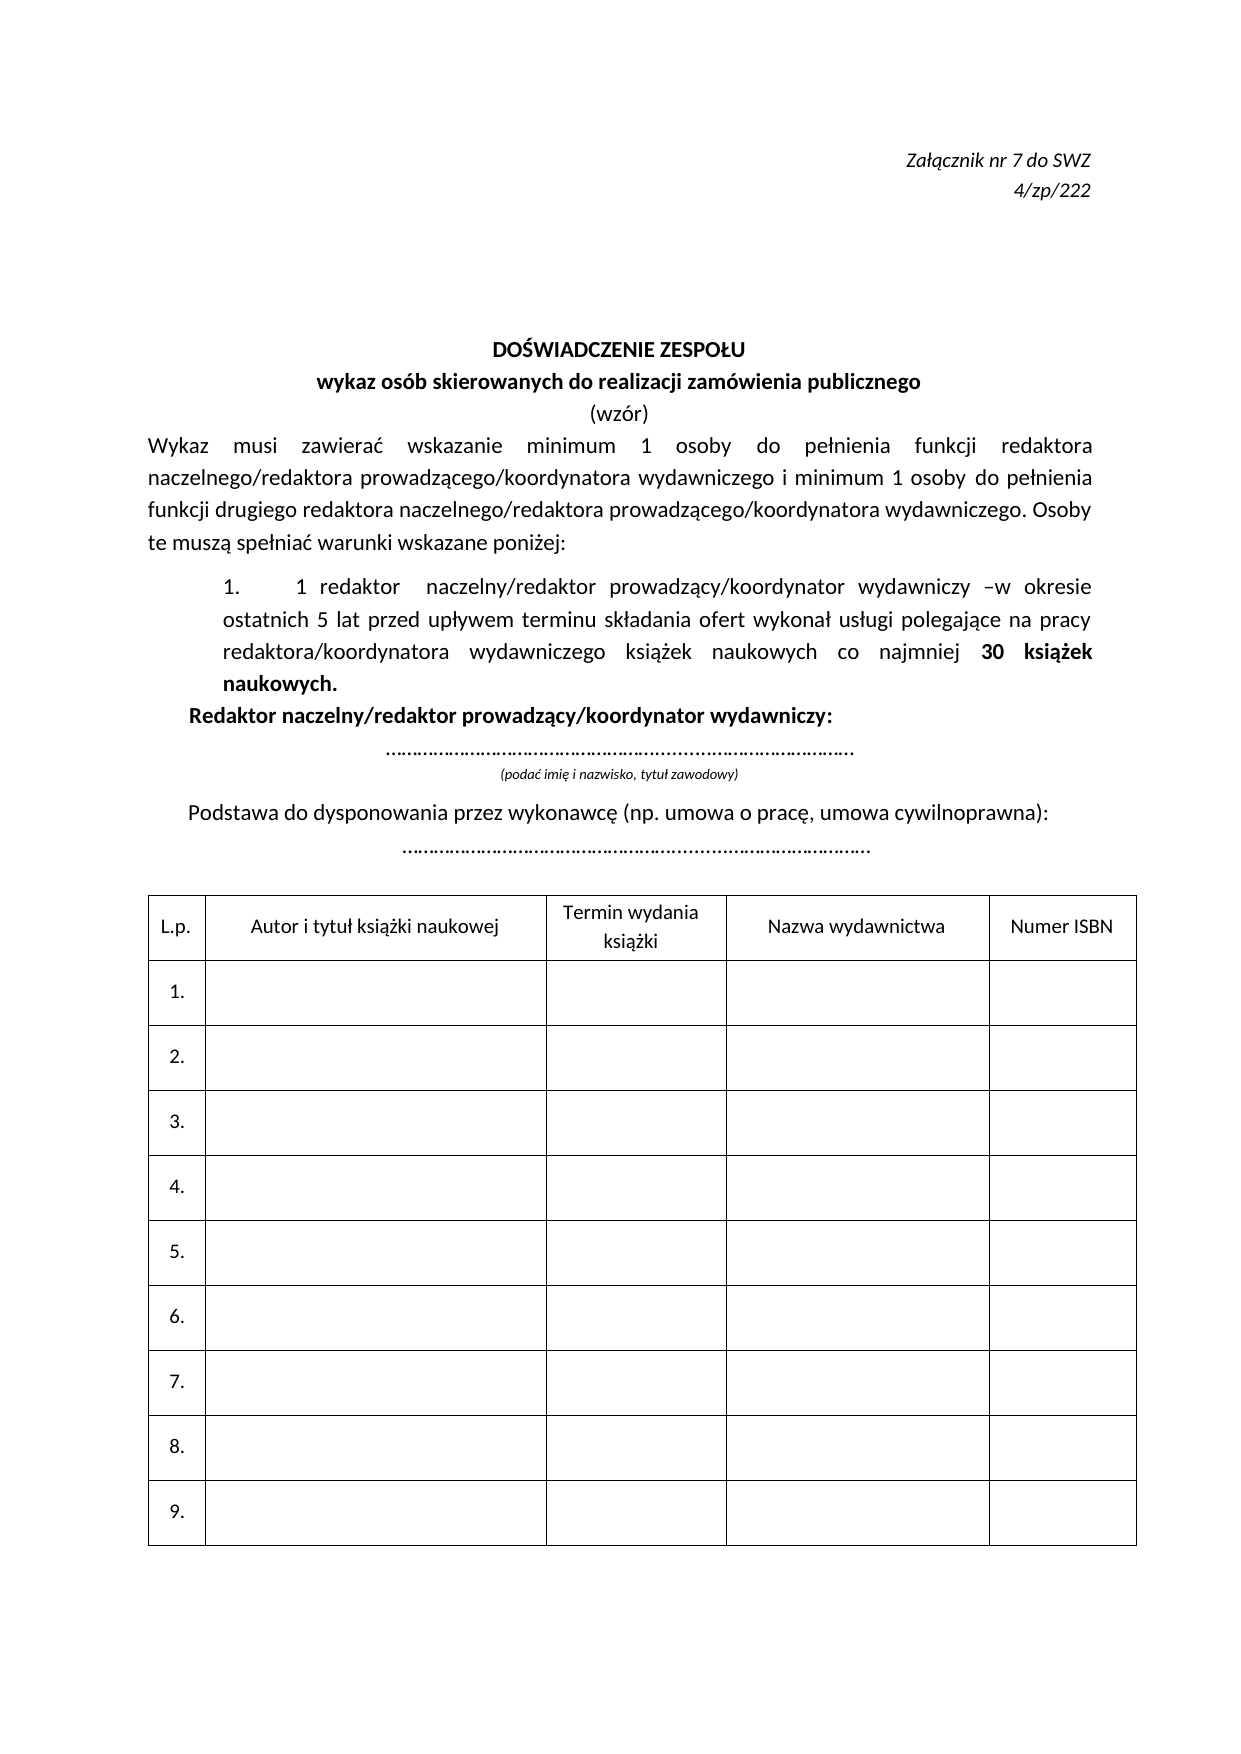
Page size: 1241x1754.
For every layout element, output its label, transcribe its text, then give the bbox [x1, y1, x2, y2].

text (podać imię i nazwisko, tytuł zawodowy) [148, 766, 1093, 783]
table_cell [990, 1351, 1136, 1415]
text 4/zp/222 [145, 177, 1093, 202]
table_cell [727, 1351, 989, 1415]
table_cell [547, 1156, 726, 1220]
text wykaz osób skierowanych do realizacji zamówienia publicznego [145, 367, 1093, 395]
table_cell [727, 1156, 989, 1220]
table_cell [149, 1286, 205, 1350]
table_header Nazwa wydawnictwa [727, 896, 989, 960]
table_header Termin wydania książki [547, 896, 726, 960]
table_header Autor i tytuł książki naukowej [206, 896, 546, 960]
table_cell [149, 1156, 205, 1220]
table_cell [990, 1481, 1136, 1545]
table_cell [149, 1481, 205, 1545]
table_cell [990, 1286, 1136, 1350]
table_cell [206, 1351, 546, 1415]
table_cell [149, 961, 205, 1025]
list 1 redaktor naczelny/redaktor prowadzący/koordynator wydawniczy –w okresie ostatnich 5 lat przed upływem terminu składania ofert wykonał usługi polegające na pracy redaktora/koordynatora wydawniczego książek naukowych co najmniej 30 książek naukowych. [223, 572, 1093, 697]
table_cell [547, 1026, 726, 1090]
text (wzór) [145, 399, 1093, 427]
text DOŚWIADCZENIE ZESPOŁU [145, 335, 1093, 363]
table_cell [206, 1416, 546, 1480]
table_cell [149, 1351, 205, 1415]
table_cell [206, 961, 546, 1025]
table_cell [727, 1221, 989, 1285]
table_cell [149, 1091, 205, 1155]
table_cell [547, 1351, 726, 1415]
table_header L.p. [149, 896, 205, 960]
text Wykaz musi zawierać wskazanie minimum 1 osoby do pełnienia funkcji redaktora naczelnego/redaktora prowadzącego/koordynatora wydawniczego i minimum 1 osoby do pełnienia funkcji drugiego redaktora naczelnego/redaktora prowadzącego/koordynatora wydawniczego. Osoby te muszą spełniać warunki wskazane poniżej: [148, 431, 1093, 556]
subtitle Załącznik nr 7 do SWZ [145, 148, 1093, 173]
text Podstawa do dysponowania przez wykonawcę (np. umowa o pracę, umowa cywilnoprawna): ……………………………………………..........……………………… [145, 798, 1093, 859]
list Redaktor naczelny/redaktor prowadzący/koordynator wydawniczy: [189, 701, 1093, 729]
table_cell [547, 961, 726, 1025]
table_cell [990, 1221, 1136, 1285]
table_cell [547, 1221, 726, 1285]
table_header Numer ISBN [990, 896, 1136, 960]
table_cell [206, 1091, 546, 1155]
table_cell [547, 1481, 726, 1545]
table_cell [727, 1481, 989, 1545]
table_cell [727, 1091, 989, 1155]
table_cell [149, 1416, 205, 1480]
table_cell [206, 1156, 546, 1220]
table_cell [990, 1026, 1136, 1090]
table_cell [206, 1481, 546, 1545]
table_cell [206, 1026, 546, 1090]
table_cell [547, 1286, 726, 1350]
table_cell [206, 1286, 546, 1350]
table_cell [727, 1286, 989, 1350]
table_cell [990, 1416, 1136, 1480]
table_cell [206, 1221, 546, 1285]
table_cell [149, 1026, 205, 1090]
table_cell [547, 1091, 726, 1155]
table_cell [990, 961, 1136, 1025]
table_cell [149, 1221, 205, 1285]
list ……………………………………………..........……………………… [148, 733, 1093, 761]
table_cell [990, 1156, 1136, 1220]
table_cell [727, 961, 989, 1025]
table_cell [727, 1416, 989, 1480]
table_cell [990, 1091, 1136, 1155]
table_cell [547, 1416, 726, 1480]
table_cell [727, 1026, 989, 1090]
